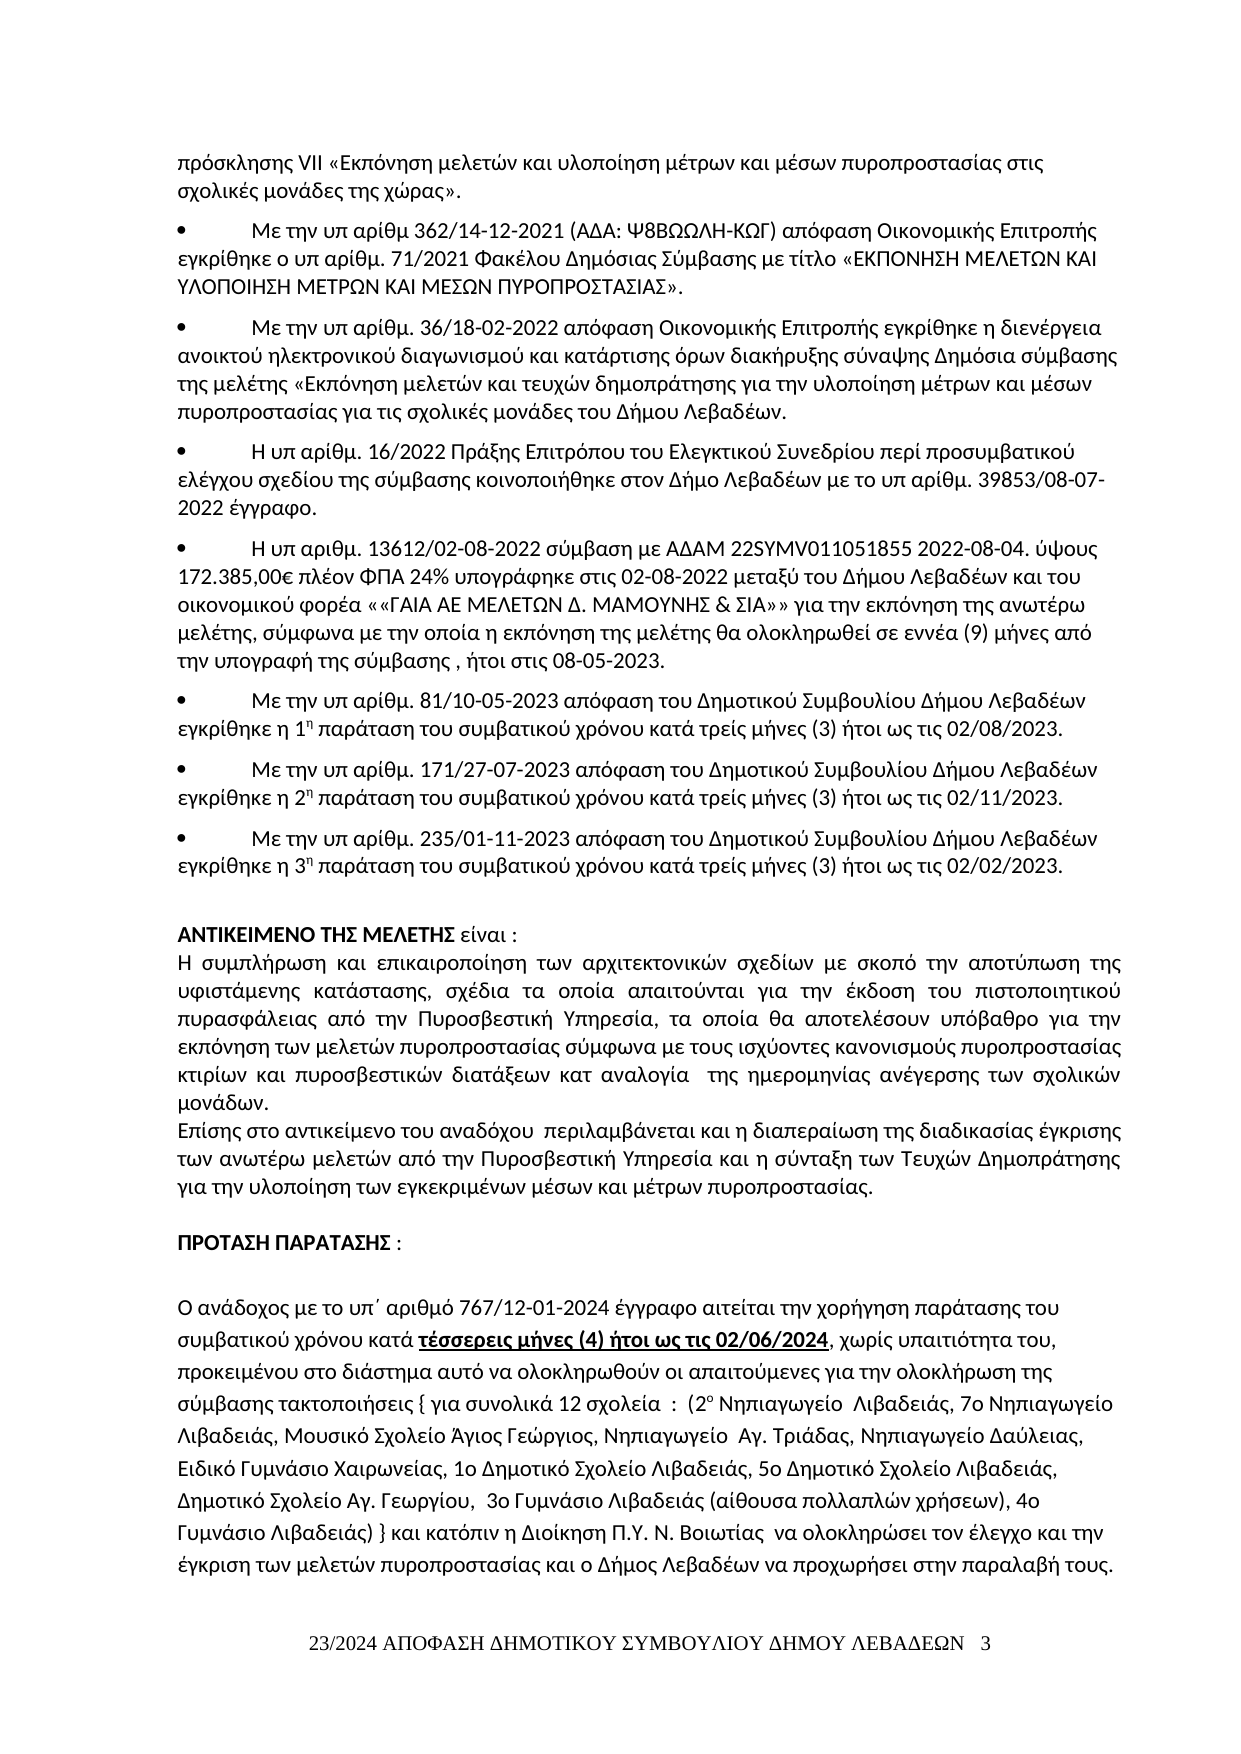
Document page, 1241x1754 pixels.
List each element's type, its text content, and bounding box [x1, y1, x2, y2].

text Επίσης στο αντικείμενο του αναδόχου περιλαμβάνεται και η διαπεραίωση της διαδικασίας έγκρισης των ανωτέρω μελετών από την Πυροσβεστική Υπηρεσία και η σύνταξη των Τευχών Δημοπράτησης για την υλοποίηση των εγκεκριμένων μέσων και μέτρων πυροπροστασίας. [177, 1116, 1122, 1200]
list Με την υπ αρίθμ. 235/01-11-2023 απόφαση του Δημοτικού Συμβουλίου Δήμου Λεβαδέων εγκρίθηκε η 3η παράταση του συμβατικού χρόνου κατά τρείς μήνες (3) ήτοι ως τις 02/02/2023. [177, 824, 1122, 880]
list Με την υπ αρίθμ 362/14-12-2021 (ΑΔΑ: Ψ8ΒΩΩΛΗ-ΚΩΓ) απόφαση Οικονομικής Επιτροπής εγκρίθηκε ο υπ αρίθμ. 71/2021 Φακέλου Δημόσιας Σύμβασης με τίτλο «ΕΚΠΟΝΗΣΗ ΜΕΛΕΤΩΝ ΚΑΙ ΥΛΟΠΟΙΗΣΗ ΜΕΤΡΩΝ ΚΑΙ ΜΕΣΩΝ ΠΥΡΟΠΡΟΣΤΑΣΙΑΣ». [177, 216, 1122, 300]
list Με την υπ αρίθμ. 81/10-05-2023 απόφαση του Δημοτικού Συμβουλίου Δήμου Λεβαδέων εγκρίθηκε η 1η παράταση του συμβατικού χρόνου κατά τρείς μήνες (3) ήτοι ως τις 02/08/2023. [177, 687, 1122, 743]
list Με την υπ αρίθμ. 171/27-07-2023 απόφαση του Δημοτικού Συμβουλίου Δήμου Λεβαδέων εγκρίθηκε η 2η παράταση του συμβατικού χρόνου κατά τρείς μήνες (3) ήτοι ως τις 02/11/2023. [177, 755, 1122, 811]
text Ο ανάδοχος με το υπ΄ αριθμό 767/12-01-2024 έγγραφο αιτείται την χορήγηση παράτασης του συμβατικού χρόνου κατά τέσσερεις μήνες (4) ήτοι ως τις 02/06/2024, χωρίς υπαιτιότητα του, προκειμένου στο διάστημα αυτό να ολοκληρωθούν οι απαιτούμενες για την ολοκλήρωση της σύμβασης τακτοποιήσεις { για συνολικά 12 σχολεία : (2ο Νηπιαγωγείο Λιβαδειάς, 7ο Νηπιαγωγείο Λιβαδειάς, Μουσικό Σχολείο Άγιος Γεώργιος, Νηπιαγωγείο Αγ. Τριάδας, Νηπιαγωγείο Δαύλειας, Ειδικό Γυμνάσιο Χαιρωνείας, 1ο Δημοτικό Σχολείο Λιβαδειάς, 5ο Δημοτικό Σχολείο Λιβαδειάς, Δημοτικό Σχολείο Αγ. Γεωργίου, 3ο Γυμνάσιο Λιβαδειάς (αίθουσα πολλαπλών χρήσεων), 4ο Γυμνάσιο Λιβαδειάς) } και κατόπιν η Διοίκηση Π.Υ. Ν. Βοιωτίας να ολοκληρώσει τον έλεγχο και την έγκριση των μελετών πυροπροστασίας και ο Δήμος Λεβαδέων να προχωρήσει στην παραλαβή τους. [177, 1293, 1122, 1578]
text ΠΡΟΤΑΣΗ ΠΑΡΑΤΑΣΗΣ : [177, 1228, 1122, 1256]
text ΑΝΤΙΚΕΙΜΕΝΟ ΤΗΣ ΜΕΛΕΤΗΣ είναι : [177, 920, 1122, 948]
list H υπ αρίθμ. 16/2022 Πράξης Επιτρόπου του Ελεγκτικού Συνεδρίου περί προσυμβατικού ελέγχου σχεδίου της σύμβασης κοινοποιήθηκε στον Δήμο Λεβαδέων με το υπ αρίθμ. 39853/08-07-2022 έγγραφο. [177, 437, 1122, 521]
list Με την υπ αρίθμ. 36/18-02-2022 απόφαση Οικονομικής Επιτροπής εγκρίθηκε η διενέργεια ανοικτού ηλεκτρονικού διαγωνισμού και κατάρτισης όρων διακήρυξης σύναψης Δημόσια σύμβασης της μελέτης «Εκπόνηση μελετών και τευχών δημοπράτησης για την υλοποίηση μέτρων και μέσων πυροπροστασίας για τις σχολικές μονάδες του Δήμου Λεβαδέων. [177, 313, 1122, 425]
text Η συμπλήρωση και επικαιροποίηση των αρχιτεκτονικών σχεδίων με σκοπό την αποτύπωση της υφιστάμενης κατάστασης, σχέδια τα οποία απαιτούνται για την έκδοση του πιστοποιητικού πυρασφάλειας από την Πυροσβεστική Υπηρεσία, τα οποία θα αποτελέσουν υπόβαθρο για την εκπόνηση των μελετών πυροπροστασίας σύμφωνα με τους ισχύοντες κανονισμούς πυροπροστασίας κτιρίων και πυροσβεστικών διατάξεων κατ αναλογία της ημερομηνίας ανέγερσης των σχολικών μονάδων. [177, 948, 1122, 1116]
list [177, 148, 1122, 204]
list Η υπ αριθμ. 13612/02-08-2022 σύμβαση με ΑΔΑΜ 22SYMV011051855 2022-08-04. ύψους 172.385,00€ πλέον ΦΠΑ 24% υπογράφηκε στις 02-08-2022 μεταξύ του Δήμου Λεβαδέων και του οικονομικού φορέα ««ΓΑΙΑ ΑΕ ΜΕΛΕΤΩΝ Δ. ΜΑΜΟΥΝΗΣ & ΣΙΑ»» για την εκπόνηση της ανωτέρω μελέτης, σύμφωνα με την οποία η εκπόνηση της μελέτης θα ολοκληρωθεί σε εννέα (9) μήνες από την υπογραφή της σύμβασης , ήτοι στις 08-05-2023. [177, 534, 1122, 674]
